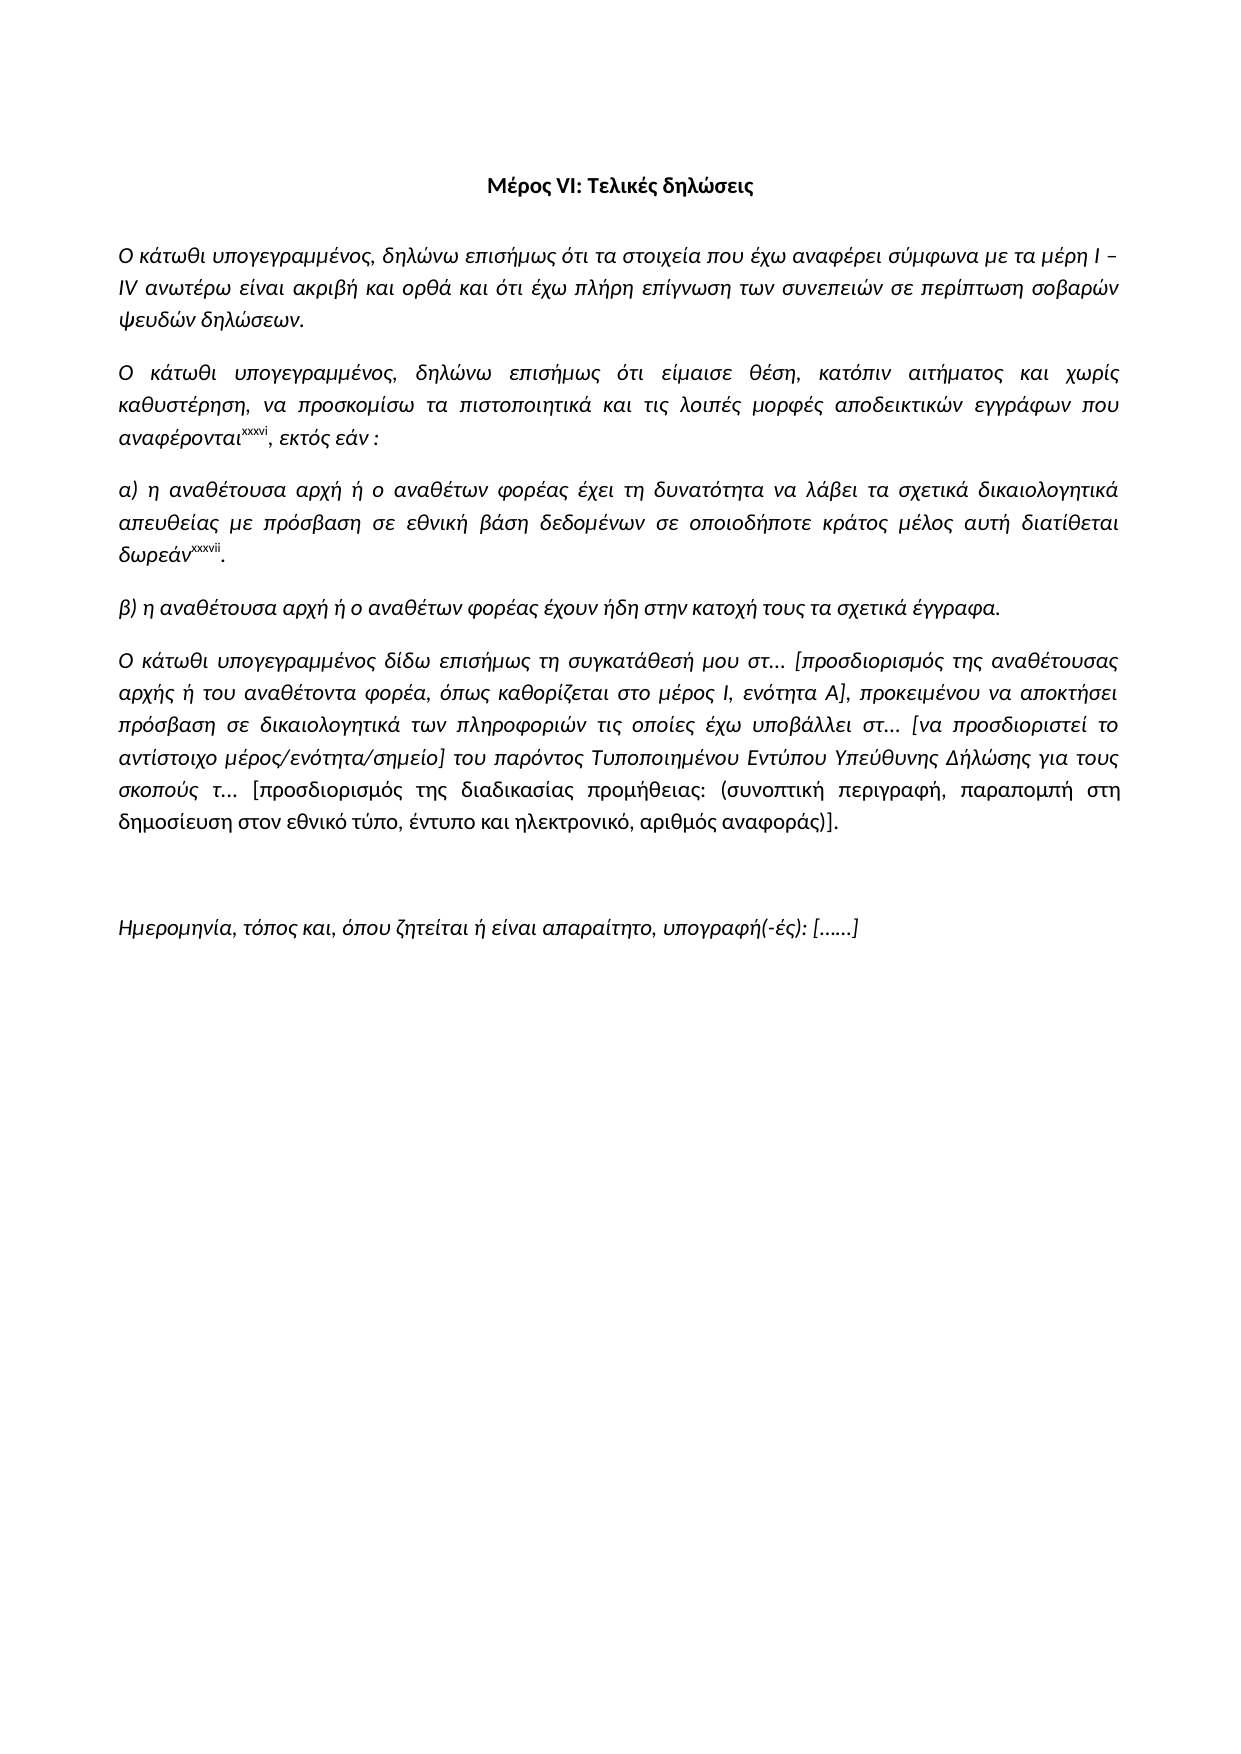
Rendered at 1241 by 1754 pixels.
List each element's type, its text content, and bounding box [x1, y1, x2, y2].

text Ο κάτωθι υπογεγραμμένος, δηλώνω επισήμως ότι τα στοιχεία που έχω αναφέρει σύμφωνα με τα μέρη Ι – IV ανωτέρω είναι ακριβή και ορθά και ότι έχω πλήρη επίγνωση των συνεπειών σε περίπτωση σοβαρών ψευδών δηλώσεων. [118, 241, 1122, 333]
text β) η αναθέτουσα αρχή ή ο αναθέτων φορέας έχουν ήδη στην κατοχή τους τα σχετικά έγγραφα. [118, 593, 1122, 621]
text Ο κάτωθι υπογεγραμμένος δίδω επισήμως τη συγκατάθεσή μου στ... [προσδιορισμός της αναθέτουσας αρχής ή του αναθέτοντα φορέα, όπως καθορίζεται στο μέρος Ι, ενότητα Α], προκειμένου να αποκτήσει πρόσβαση σε δικαιολογητικά των πληροφοριών τις οποίες έχω υποβάλλει στ... [να προσδιοριστεί το αντίστοιχο μέρος/ενότητα/σημείο] του παρόντος Τυποποιημένου Εντύπου Υπεύθυνης Δήλώσης για τους σκοπούς τ... [προσδιορισμός της διαδικασίας προμήθειας: (συνοπτική περιγραφή, παραπομπή στη δημοσίευση στον εθνικό τύπο, έντυπο και ηλεκτρονικό, αριθμός αναφοράς)]. [118, 646, 1122, 835]
text Ημερομηνία, τόπος και, όπου ζητείται ή είναι απαραίτητο, υπογραφή(-ές): [……] [118, 913, 1122, 941]
text Ο κάτωθι υπογεγραμμένος, δηλώνω επισήμως ότι είμαισε θέση, κατόπιν αιτήματος και χωρίς καθυστέρηση, να προσκομίσω τα πιστοποιητικά και τις λοιπές μορφές αποδεικτικών εγγράφων που αναφέρονται, εκτός εάν : [118, 358, 1122, 451]
text Μέρος VI: Τελικές δηλώσεις [118, 171, 1122, 199]
text α) η αναθέτουσα αρχή ή ο αναθέτων φορέας έχει τη δυνατότητα να λάβει τα σχετικά δικαιολογητικά απευθείας με πρόσβαση σε εθνική βάση δεδομένων σε οποιοδήποτε κράτος μέλος αυτή διατίθεται δωρεάν. [118, 476, 1122, 568]
